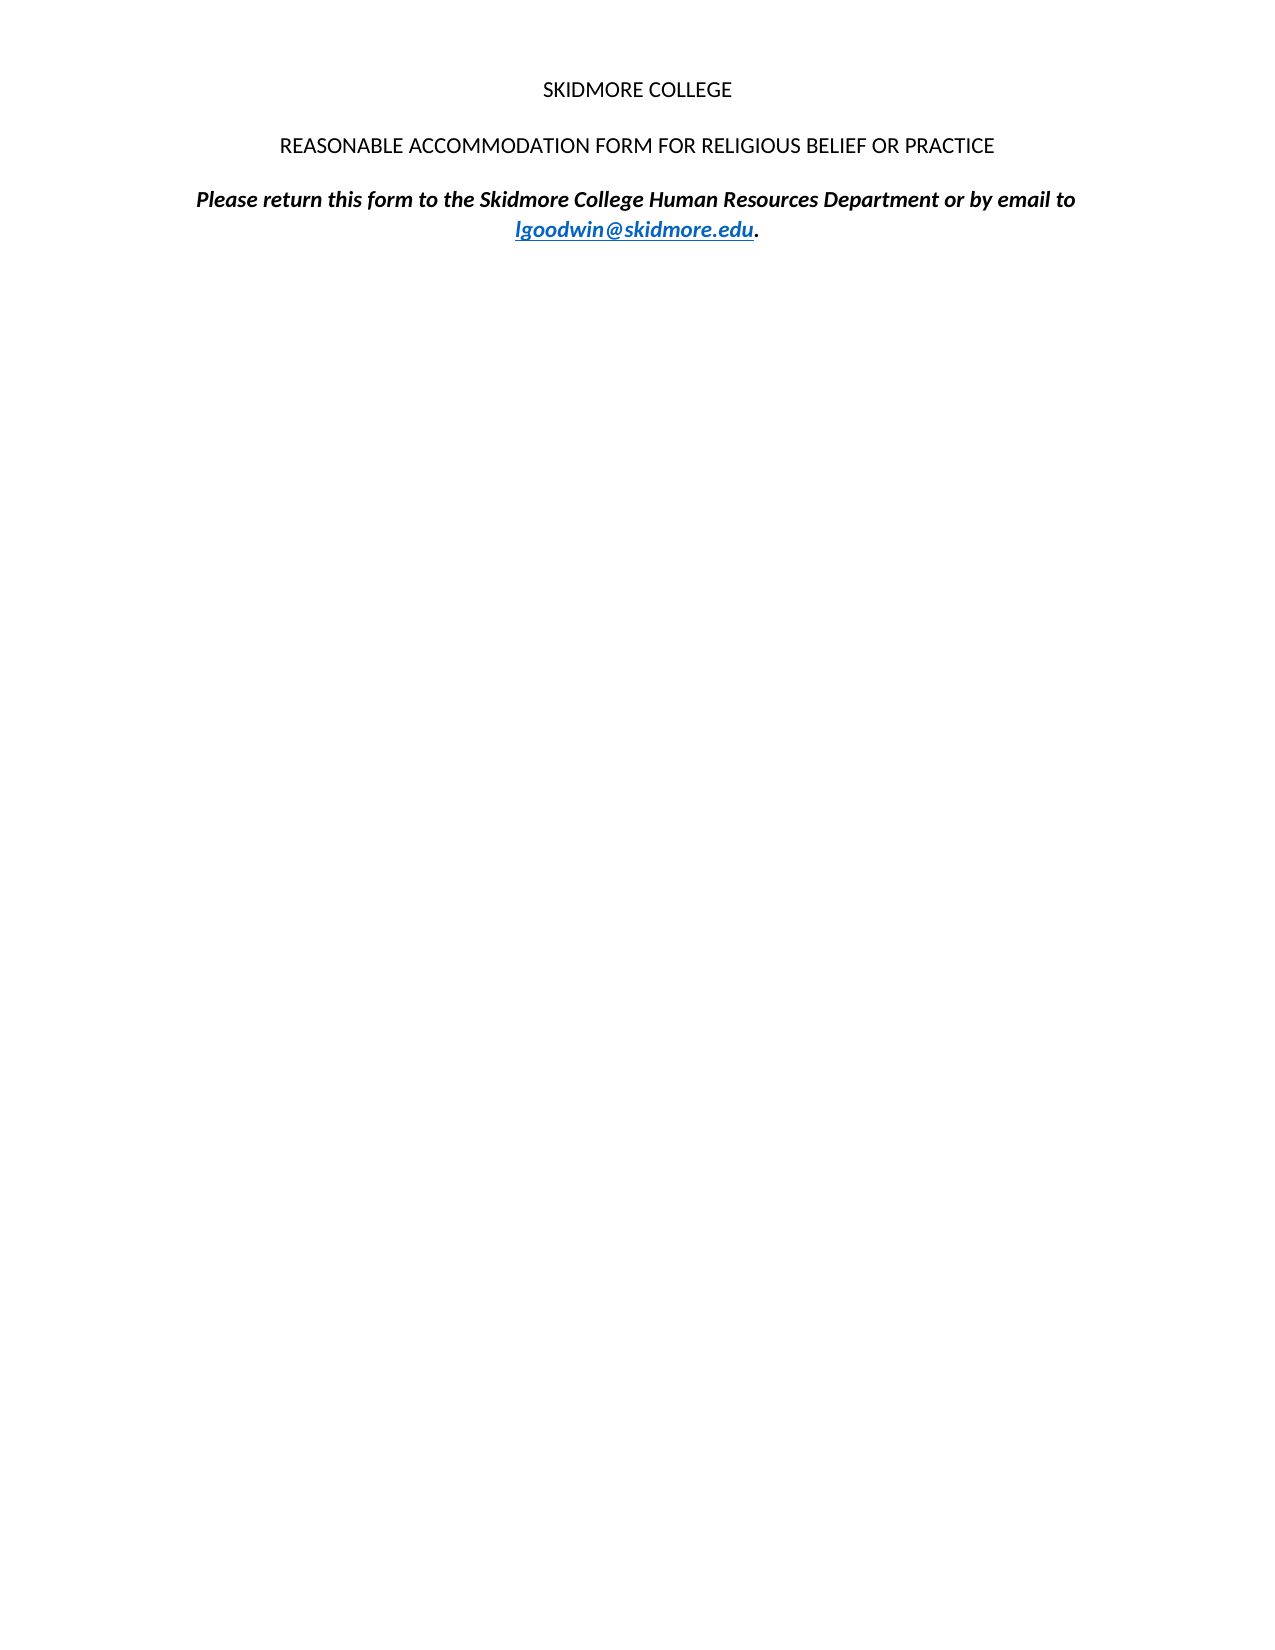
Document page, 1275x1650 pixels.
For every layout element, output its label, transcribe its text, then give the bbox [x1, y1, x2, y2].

text Please return this form to the Skidmore College Human Resources Department or by email to lgoodwin@skidmore.edu. [150, 185, 1125, 243]
